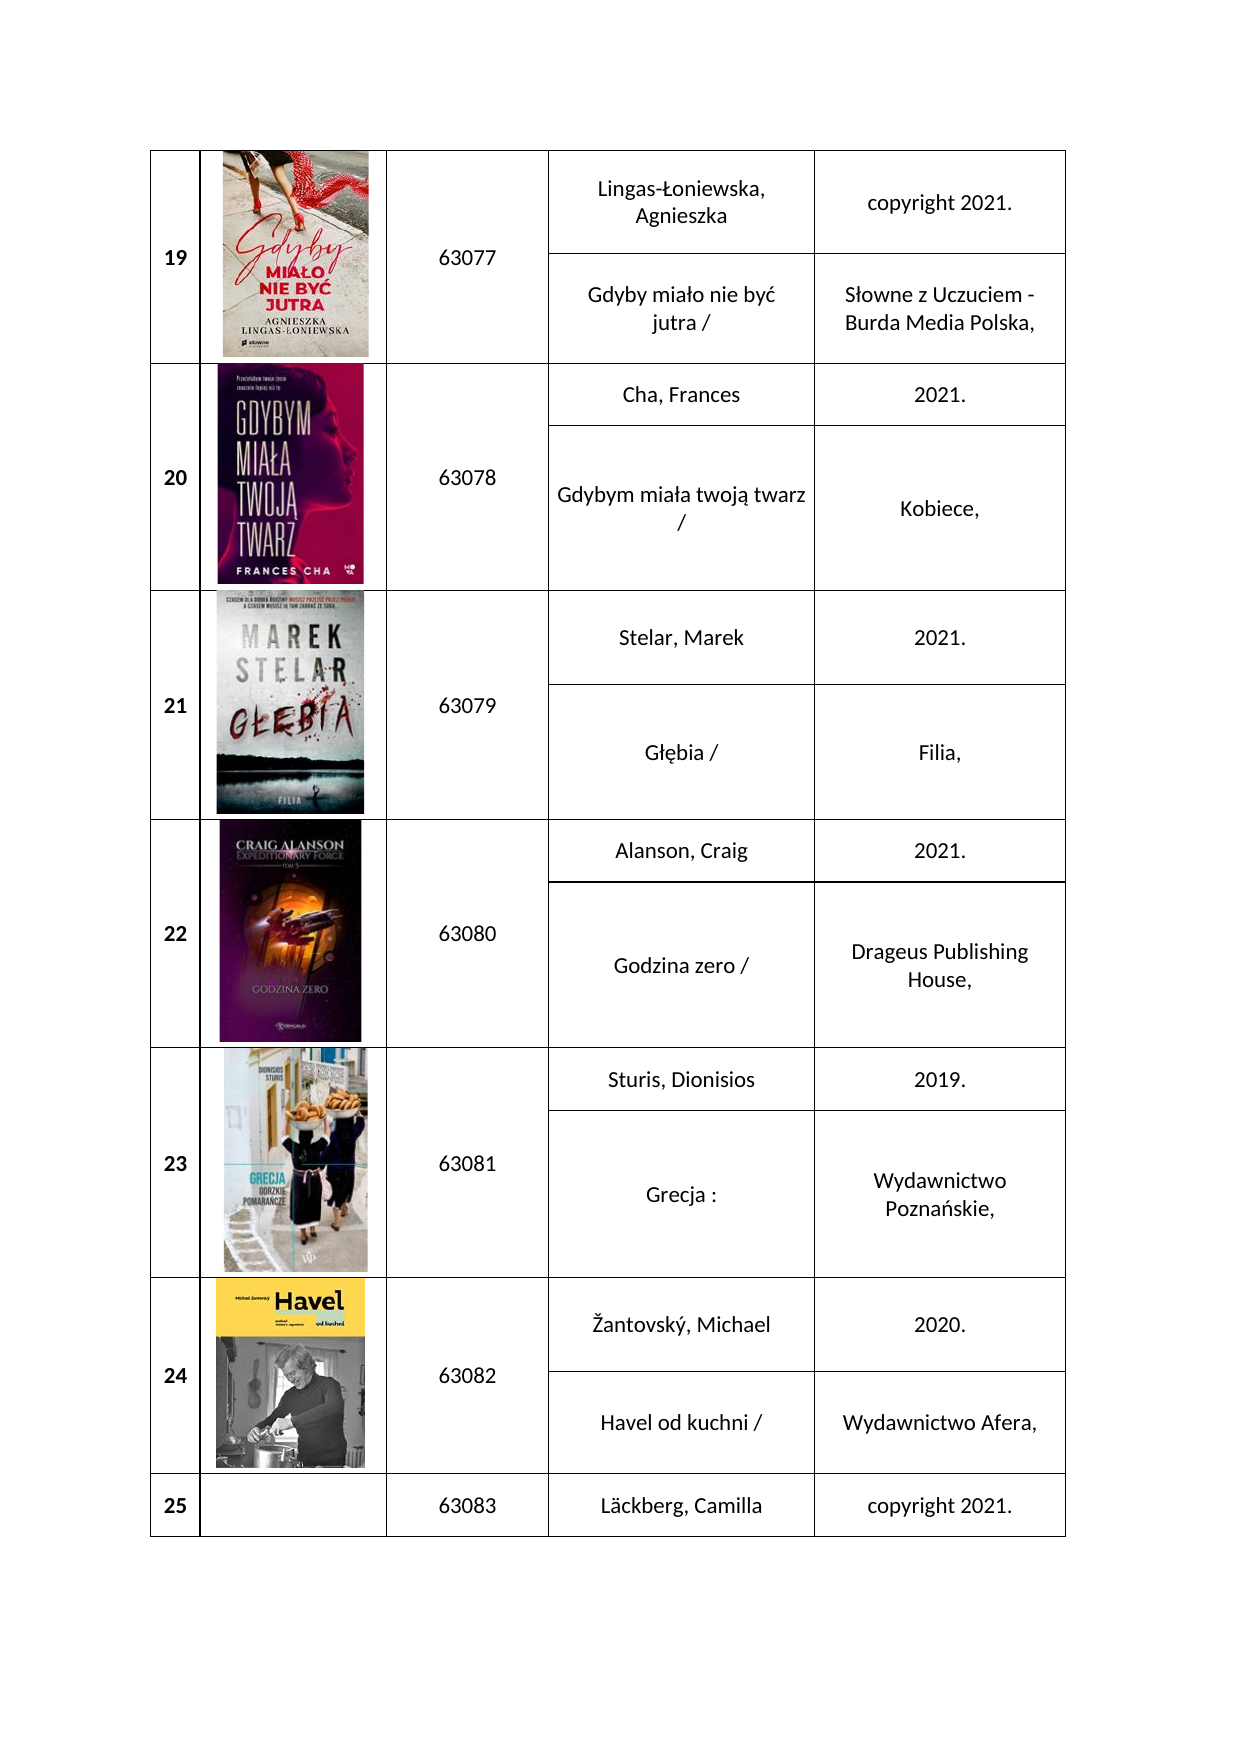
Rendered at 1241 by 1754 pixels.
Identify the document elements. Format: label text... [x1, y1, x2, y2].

table_cell 24 [151, 1278, 199, 1473]
table_cell Słowne z Uczuciem - Burda Media Polska, [815, 254, 1065, 362]
picture [219, 820, 362, 1042]
table_cell 63078 [387, 364, 548, 590]
table_cell [201, 820, 386, 1047]
picture [222, 151, 369, 357]
table_cell 22 [151, 820, 199, 1047]
table_cell Gdybym miała twoją twarz / [549, 426, 814, 590]
table_cell 2020. [815, 1278, 1065, 1371]
table_cell 63082 [387, 1278, 548, 1473]
table_cell Głębia / [549, 685, 814, 819]
table_cell 63077 [387, 151, 548, 362]
table_cell 23 [151, 1048, 199, 1277]
table_cell [201, 1474, 386, 1536]
table_cell Wydawnictwo Afera, [815, 1372, 1065, 1473]
table_cell 63079 [387, 591, 548, 819]
table_cell copyright 2021. [815, 1474, 1065, 1536]
table_cell [201, 151, 386, 362]
table_cell 2019. [815, 1048, 1065, 1110]
table_cell Gdyby miało nie być jutra / [549, 254, 814, 362]
table_cell Kobiece, [815, 426, 1065, 590]
table_cell Cha, Frances [549, 364, 814, 425]
table_cell 2021. [815, 591, 1065, 683]
table_cell 19 [151, 151, 199, 362]
table_cell Havel od kuchni / [549, 1372, 814, 1473]
picture [216, 1278, 365, 1468]
table_cell Drageus Publishing House, [815, 883, 1065, 1047]
table_cell Žantovský, Michael [549, 1278, 814, 1371]
table_cell Wydawnictwo Poznańskie, [815, 1111, 1065, 1277]
table_cell 63081 [387, 1048, 548, 1277]
table_cell Alanson, Craig [549, 820, 814, 881]
table_cell Lingas-Łoniewska, Agnieszka [549, 151, 814, 252]
picture [216, 590, 365, 814]
table_cell [201, 364, 386, 590]
table_cell 2021. [815, 820, 1065, 881]
picture [217, 363, 364, 584]
table_cell 20 [151, 364, 199, 590]
table_cell Grecja : [549, 1111, 814, 1277]
table_cell [201, 591, 386, 819]
table_cell copyright 2021. [815, 151, 1065, 252]
table_cell 25 [151, 1474, 199, 1536]
table_cell 2021. [815, 364, 1065, 425]
table_cell 63080 [387, 820, 548, 1047]
table_cell [201, 1278, 386, 1473]
table_cell 21 [151, 591, 199, 819]
table_cell 63083 [387, 1474, 548, 1536]
table_cell [201, 1048, 386, 1277]
table_cell Sturis, Dionisios [549, 1048, 814, 1110]
table_cell Filia, [815, 685, 1065, 819]
table_cell Läckberg, Camilla [549, 1474, 814, 1536]
table_cell Stelar, Marek [549, 591, 814, 683]
table_cell Godzina zero / [549, 883, 814, 1047]
picture [223, 1048, 368, 1272]
